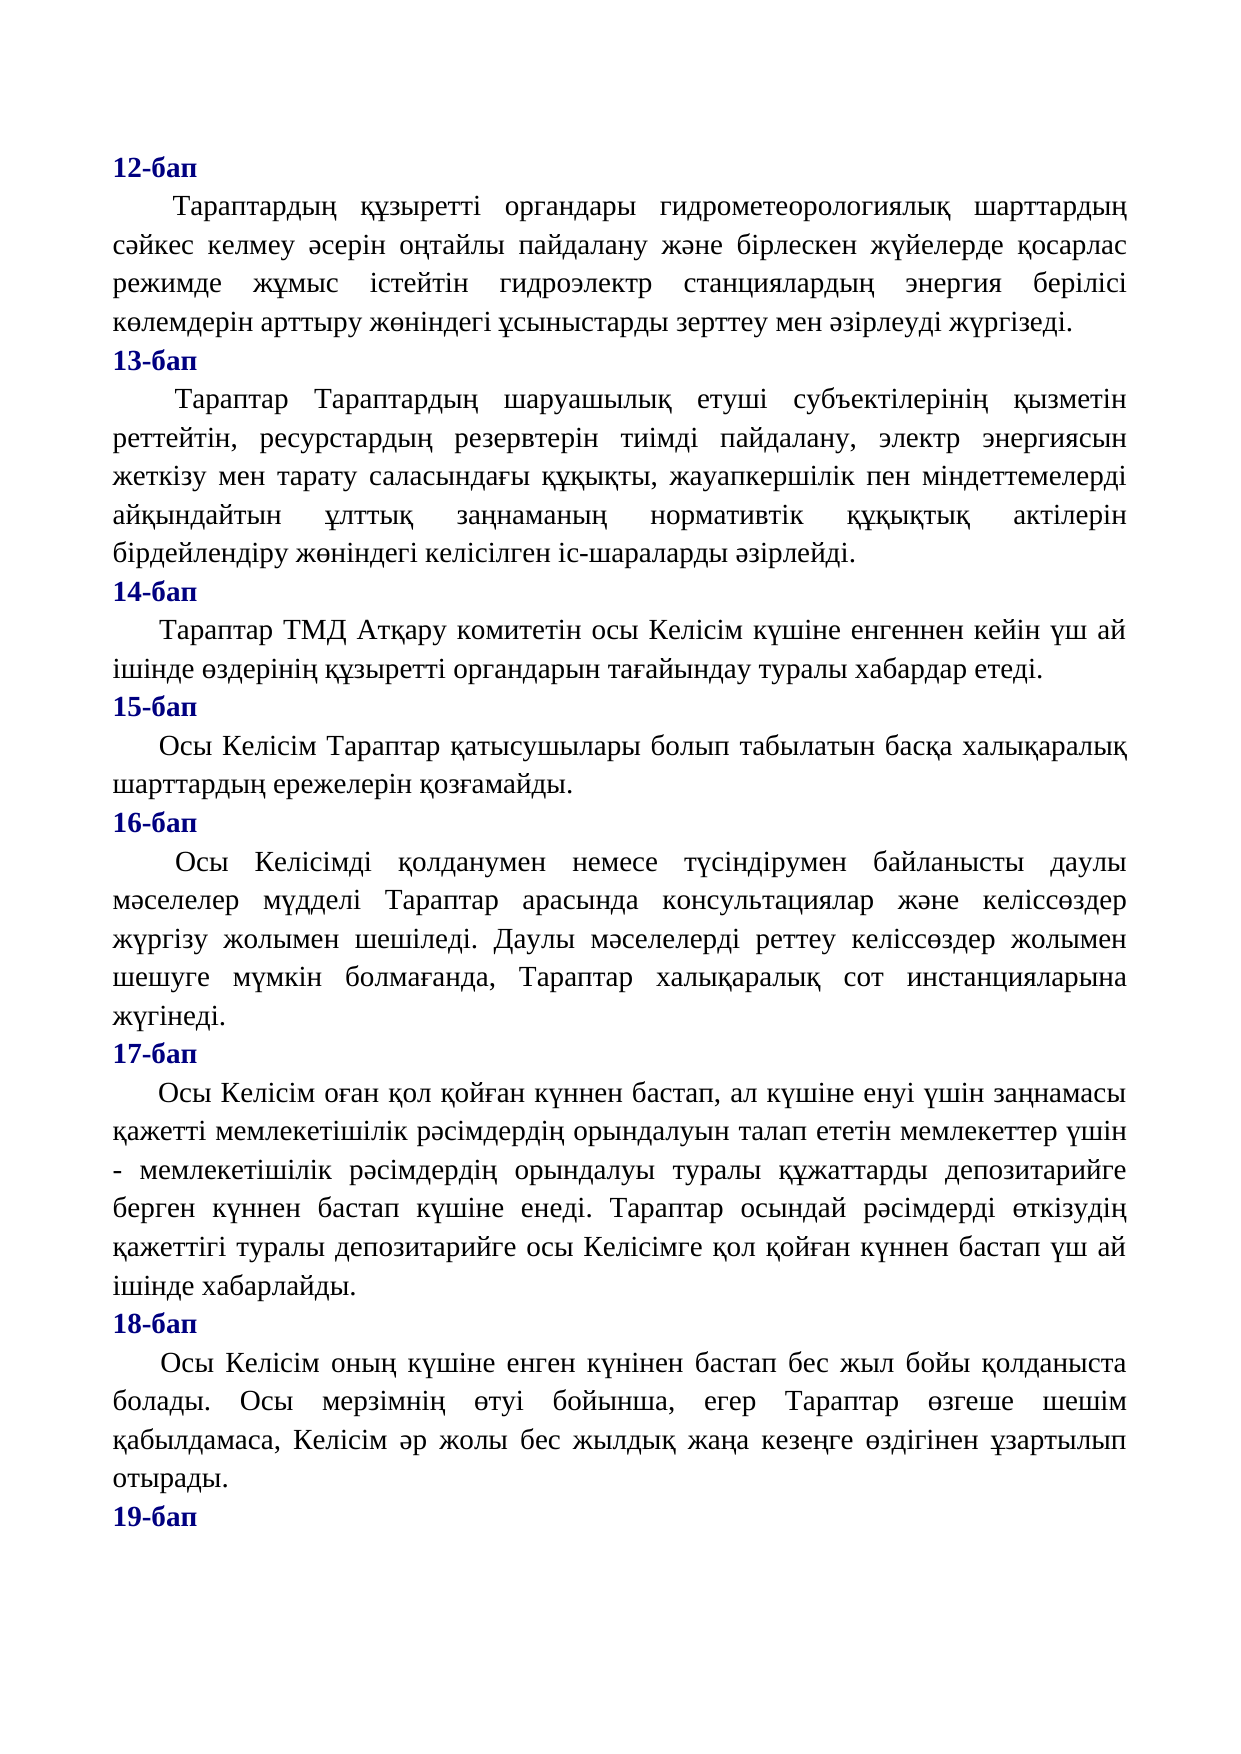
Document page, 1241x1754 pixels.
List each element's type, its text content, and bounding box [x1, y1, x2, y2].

text Осы Келісім Тараптар қатысушылары болып табылатын басқа халықаралық шарттардың ережелерін қозғамайды. [112, 728, 1128, 800]
text 13-бап [112, 343, 1128, 376]
text 12-бап [112, 150, 1128, 183]
text 16-бап [112, 805, 1128, 839]
text 14-бап [112, 574, 1128, 607]
text 15-бап [112, 689, 1128, 723]
text Тараптардың құзыретті органдары гидрометеорологиялық шарттардың сәйкес келмеу әсерін оңтайлы пайдалану және бірлескен жүйелерде қосарлас режимде жұмыс істейтін гидроэлектр станциялардың энергия берілісі көлемдерін арттыру жөніндегі ұсыныстарды зерттеу мен әзірлеуді жүргізеді. [112, 188, 1128, 338]
text Тараптар Тараптардың шаруашылық етуші субъектілерінің қызметін реттейтін, ресурстардың резервтерін тиімді пайдалану, электр энергиясын жеткізу мен тарату саласындағы құқықты, жауапкершілік пен міндеттемелерді айқындайтын ұлттық заңнаманың нормативтік құқықтық актілерін бірдейлендіру жөніндегі келісілген іс-шараларды әзірлейді. [112, 381, 1128, 569]
text 17-бап [112, 1036, 1128, 1070]
text 18-бап [112, 1306, 1128, 1340]
text Осы Келісім оған қол қойған күннен бастап, ал күшіне енуі үшін заңнамасы қажетті мемлекетішілік рәсімдердің орындалуын талап ететін мемлекеттер үшін - мемлекетішілік рәсімдердің орындалуы туралы құжаттарды депозитарийге берген күннен бастап күшіне енеді. Тараптар осындай рәсімдерді өткізудің қажеттігі туралы депозитарийге осы Келісімге қол қойған күннен бастап үш ай ішінде хабарлайды. [112, 1075, 1128, 1301]
text 19-бап [112, 1499, 1128, 1532]
text Осы Келісімді қолданумен немесе түсіндірумен байланысты даулы мәселелер мүдделі Тараптар арасында консультациялар және келіссөздер жүргізу жолымен шешіледі. Даулы мәселелерді реттеу келіссөздер жолымен шешуге мүмкін болмағанда, Тараптар халықаралық сот инстанцияларына жүгінеді. [112, 844, 1128, 1031]
text Тараптар ТМД Атқару комитетін осы Келісім күшіне енгеннен кейін үш ай ішінде өздерінің құзыретті органдарын тағайындау туралы хабардар етеді. [112, 612, 1128, 684]
text Осы Келісім оның күшіне енген күнінен бастап бес жыл бойы қолданыста болады. Осы мерзімнің өтуі бойынша, егер Тараптар өзгеше шешім қабылдамаса, Келісім әр жолы бес жылдық жаңа кезеңге өздігінен ұзартылып отырады. [112, 1345, 1128, 1494]
